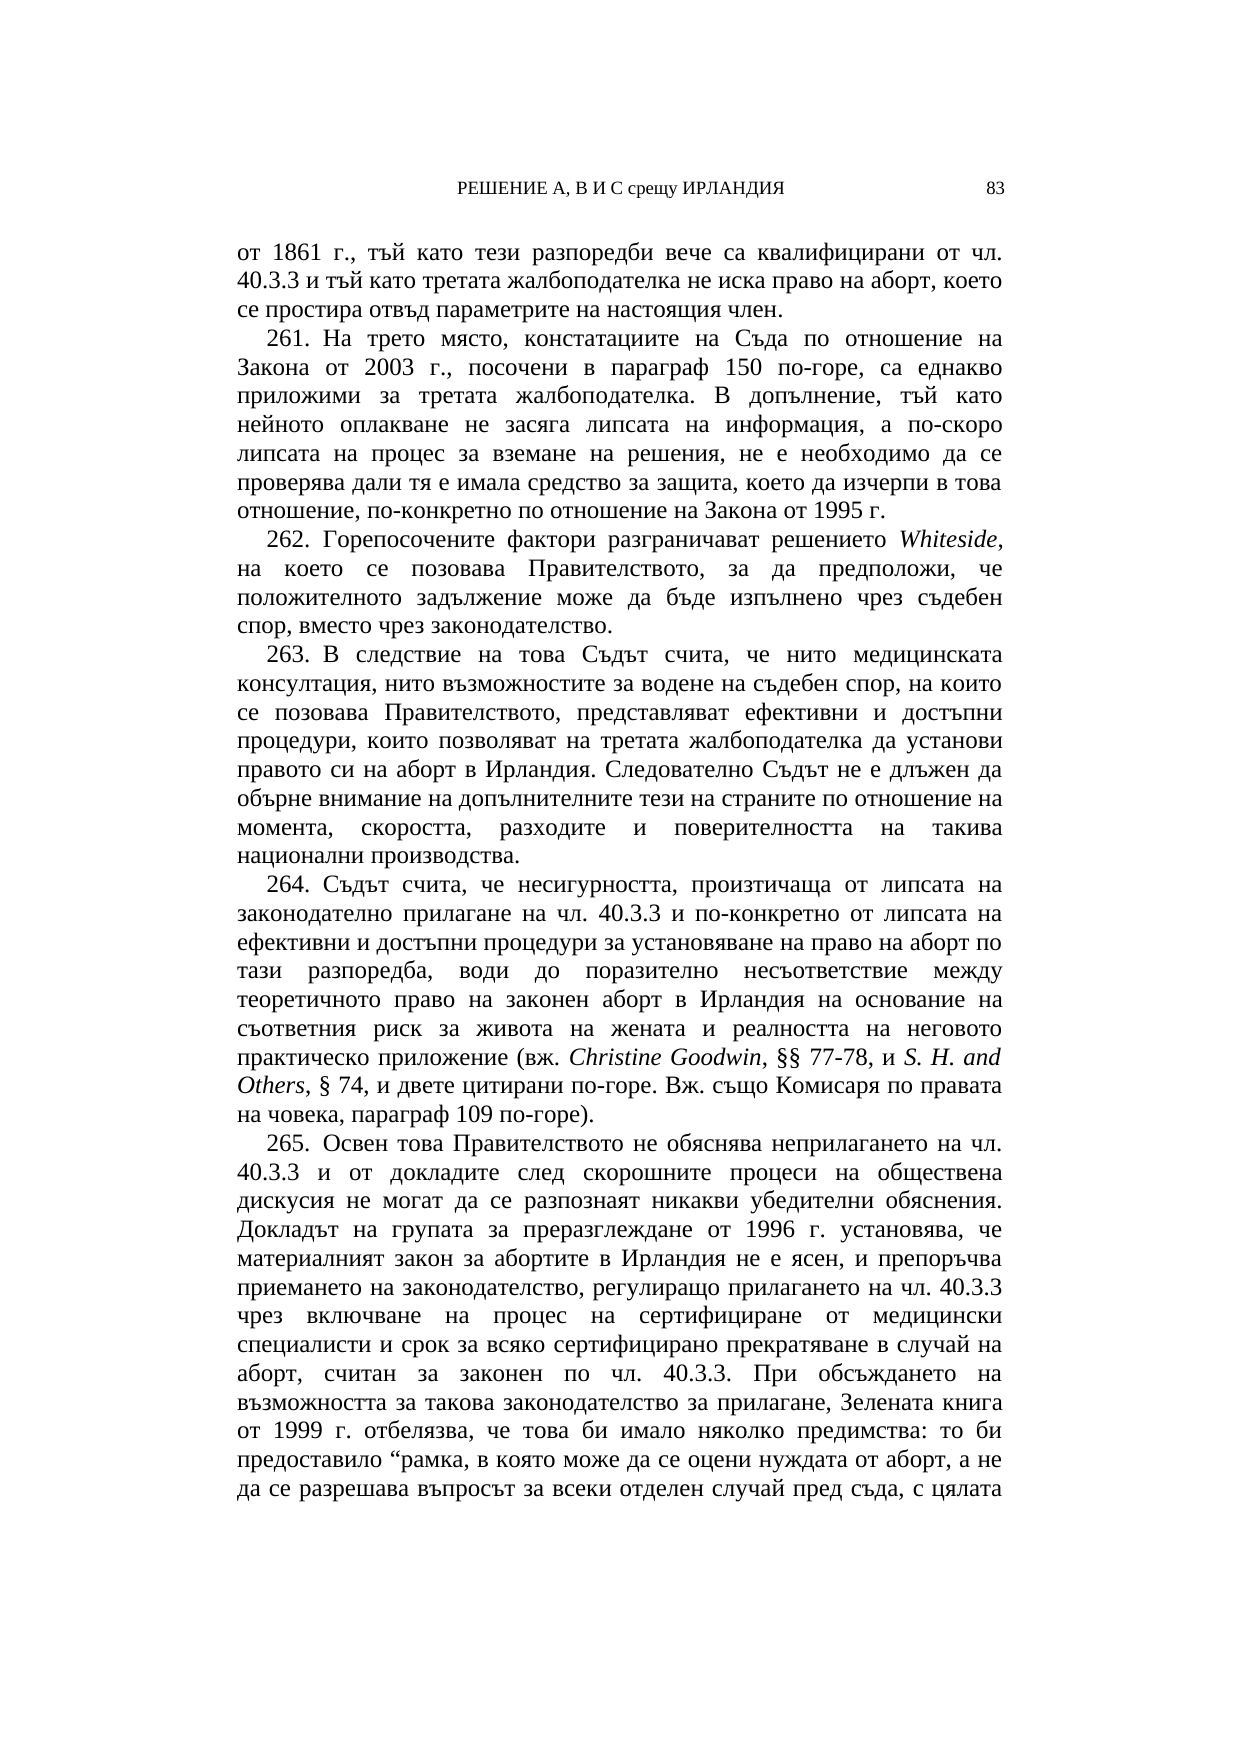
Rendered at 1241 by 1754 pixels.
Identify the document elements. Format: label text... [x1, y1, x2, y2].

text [237, 1128, 1003, 1502]
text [237, 237, 1003, 323]
